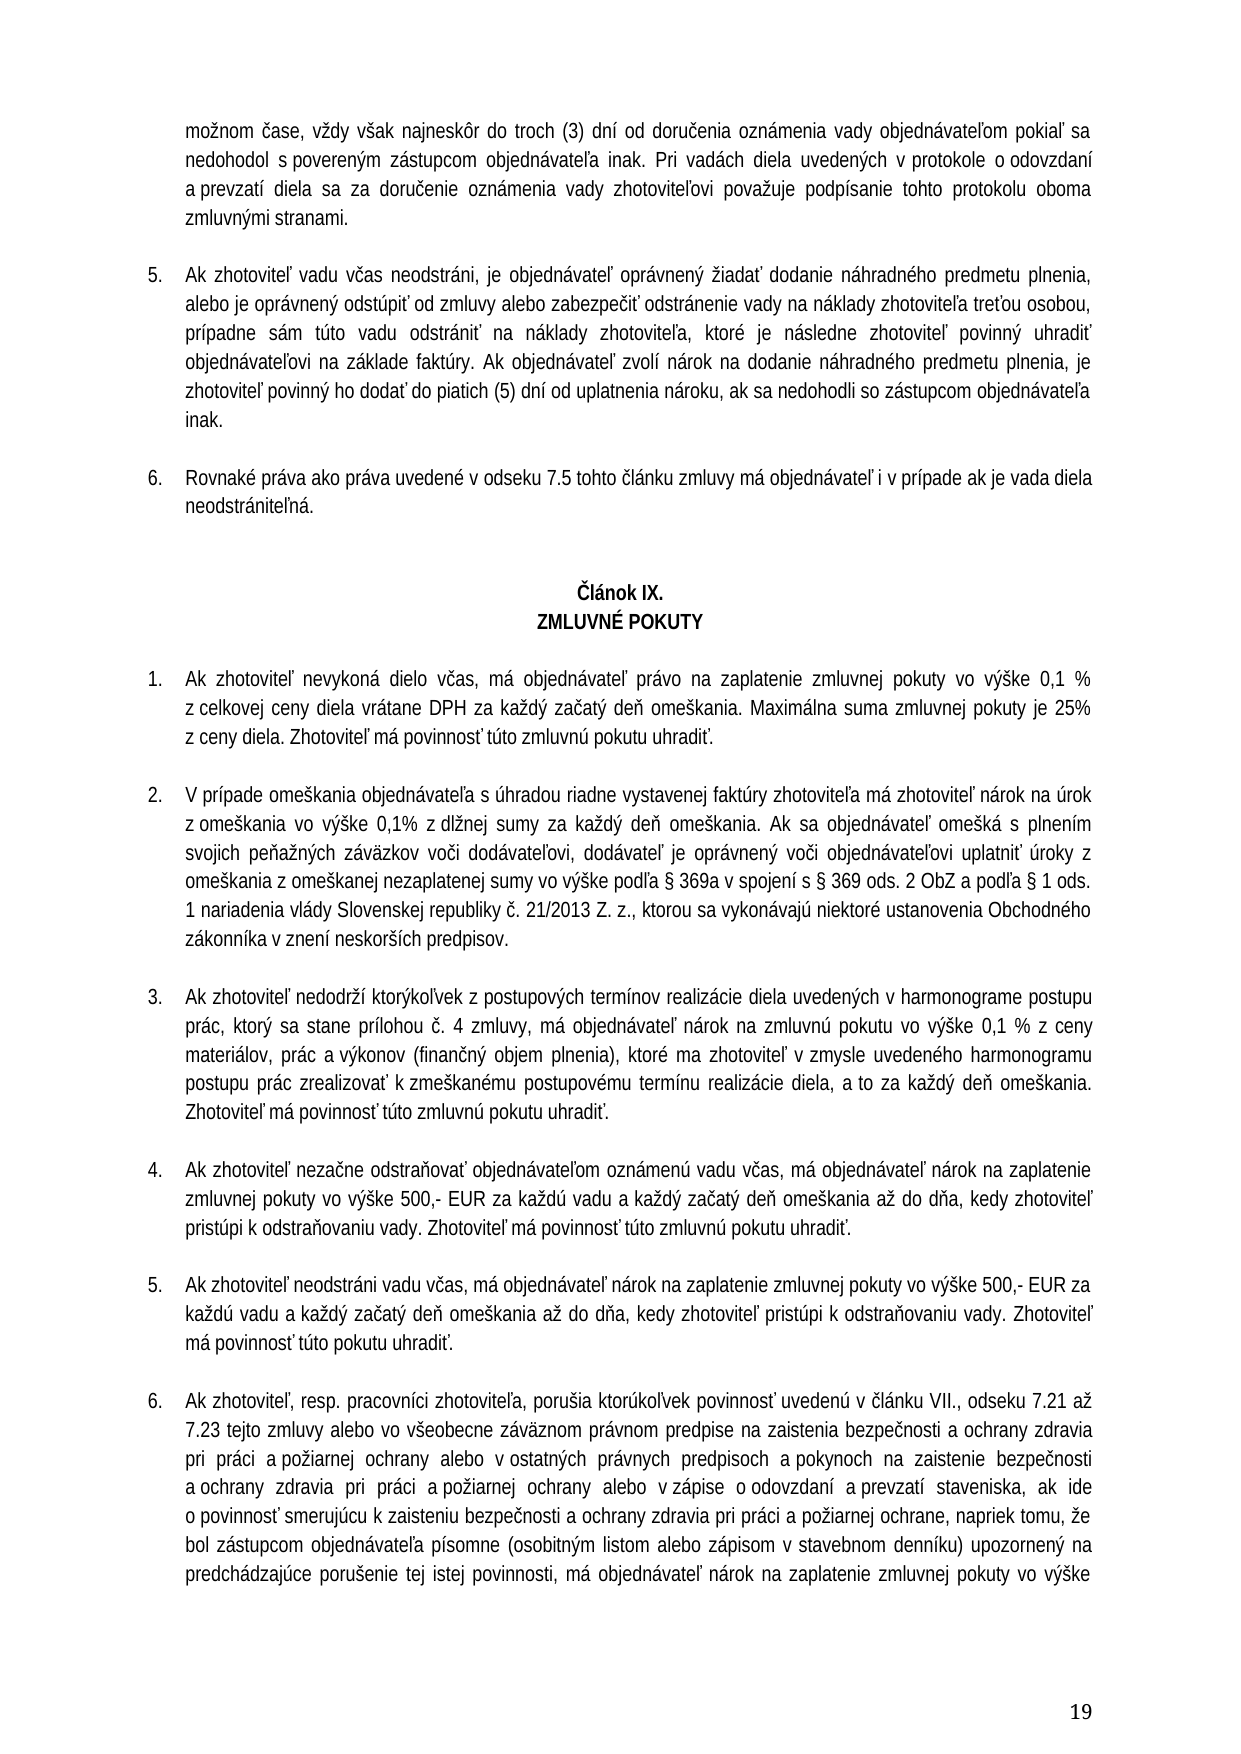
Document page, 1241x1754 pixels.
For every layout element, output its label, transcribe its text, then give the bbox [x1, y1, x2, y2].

list Ak zhotoviteľ nedodrží ktorýkoľvek z postupových termínov realizácie diela uvedených v harmonograme postupu prác, ktorý sa stane prílohou č. 4 zmluvy, má objednávateľ nárok na zmluvnú pokutu vo výške 0,1 % z ceny materiálov, prác a výkonov (finančný objem plnenia), ktoré ma zhotoviteľ v zmysle uvedeného harmonogramu postupu prác zrealizovať k zmeškanému postupovému termínu realizácie diela, a to za každý deň omeškania. Zhotoviteľ má povinnosť túto zmluvnú pokutu uhradiť. [148, 984, 1092, 1124]
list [148, 1388, 1092, 1586]
list V prípade omeškania objednávateľa s úhradou riadne vystavenej faktúry zhotoviteľa má zhotoviteľ nárok na úrok z omeškania vo výške 0,1% z dlžnej sumy za každý deň omeškania. Ak sa objednávateľ omešká s plnením svojich peňažných záväzkov voči dodávateľovi, dodávateľ je oprávnený voči objednávateľovi uplatniť úroky z omeškania z omeškanej nezaplatenej sumy vo výške podľa § 369a v spojení s § 369 ods. 2 ObZ a podľa § 1 ods. 1 nariadenia vlády Slovenskej republiky č. 21/2013 Z. z., ktorou sa vykonávajú niektoré ustanovenia Obchodného zákonníka v znení neskorších predpisov. [148, 782, 1092, 951]
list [148, 118, 1092, 230]
list Ak zhotoviteľ nezačne odstraňovať objednávateľom oznámenú vadu včas, má objednávateľ nárok na zaplatenie zmluvnej pokuty vo výške 500,- EUR za každú vadu a každý začatý deň omeškania až do dňa, kedy zhotoviteľ pristúpi k odstraňovaniu vady. Zhotoviteľ má povinnosť túto zmluvnú pokutu uhradiť. [148, 1157, 1092, 1240]
list Rovnaké práva ako práva uvedené v odseku 7.5 tohto článku zmluvy má objednávateľ i v prípade ak je vada diela neodstrániteľná. [148, 464, 1092, 518]
text Článok IX. [148, 580, 1092, 605]
list Ak zhotoviteľ vadu včas neodstráni, je objednávateľ oprávnený žiadať dodanie náhradného predmetu plnenia, alebo je oprávnený odstúpiť od zmluvy alebo zabezpečiť odstránenie vady na náklady zhotoviteľa treťou osobou, prípadne sám túto vadu odstrániť na náklady zhotoviteľa, ktoré je následne zhotoviteľ povinný uhradiť objednávateľovi na základe faktúry. Ak objednávateľ zvolí nárok na dodanie náhradného predmetu plnenia, je zhotoviteľ povinný ho dodať do piatich (5) dní od uplatnenia nároku, ak sa nedohodli so zástupcom objednávateľa inak. [148, 262, 1092, 432]
list Ak zhotoviteľ neodstráni vadu včas, má objednávateľ nárok na zaplatenie zmluvnej pokuty vo výške 500,- EUR za každú vadu a každý začatý deň omeškania až do dňa, kedy zhotoviteľ pristúpi k odstraňovaniu vady. Zhotoviteľ má povinnosť túto pokutu uhradiť. [148, 1272, 1092, 1355]
text zmluvné pokuty [148, 609, 1092, 634]
list Ak zhotoviteľ nevykoná dielo včas, má objednávateľ právo na zaplatenie zmluvnej pokuty vo výške 0,1 % z celkovej ceny diela vrátane DPH za každý začatý deň omeškania. Maximálna suma zmluvnej pokuty je 25% z ceny diela. Zhotoviteľ má povinnosť túto zmluvnú pokutu uhradiť. [148, 666, 1092, 749]
